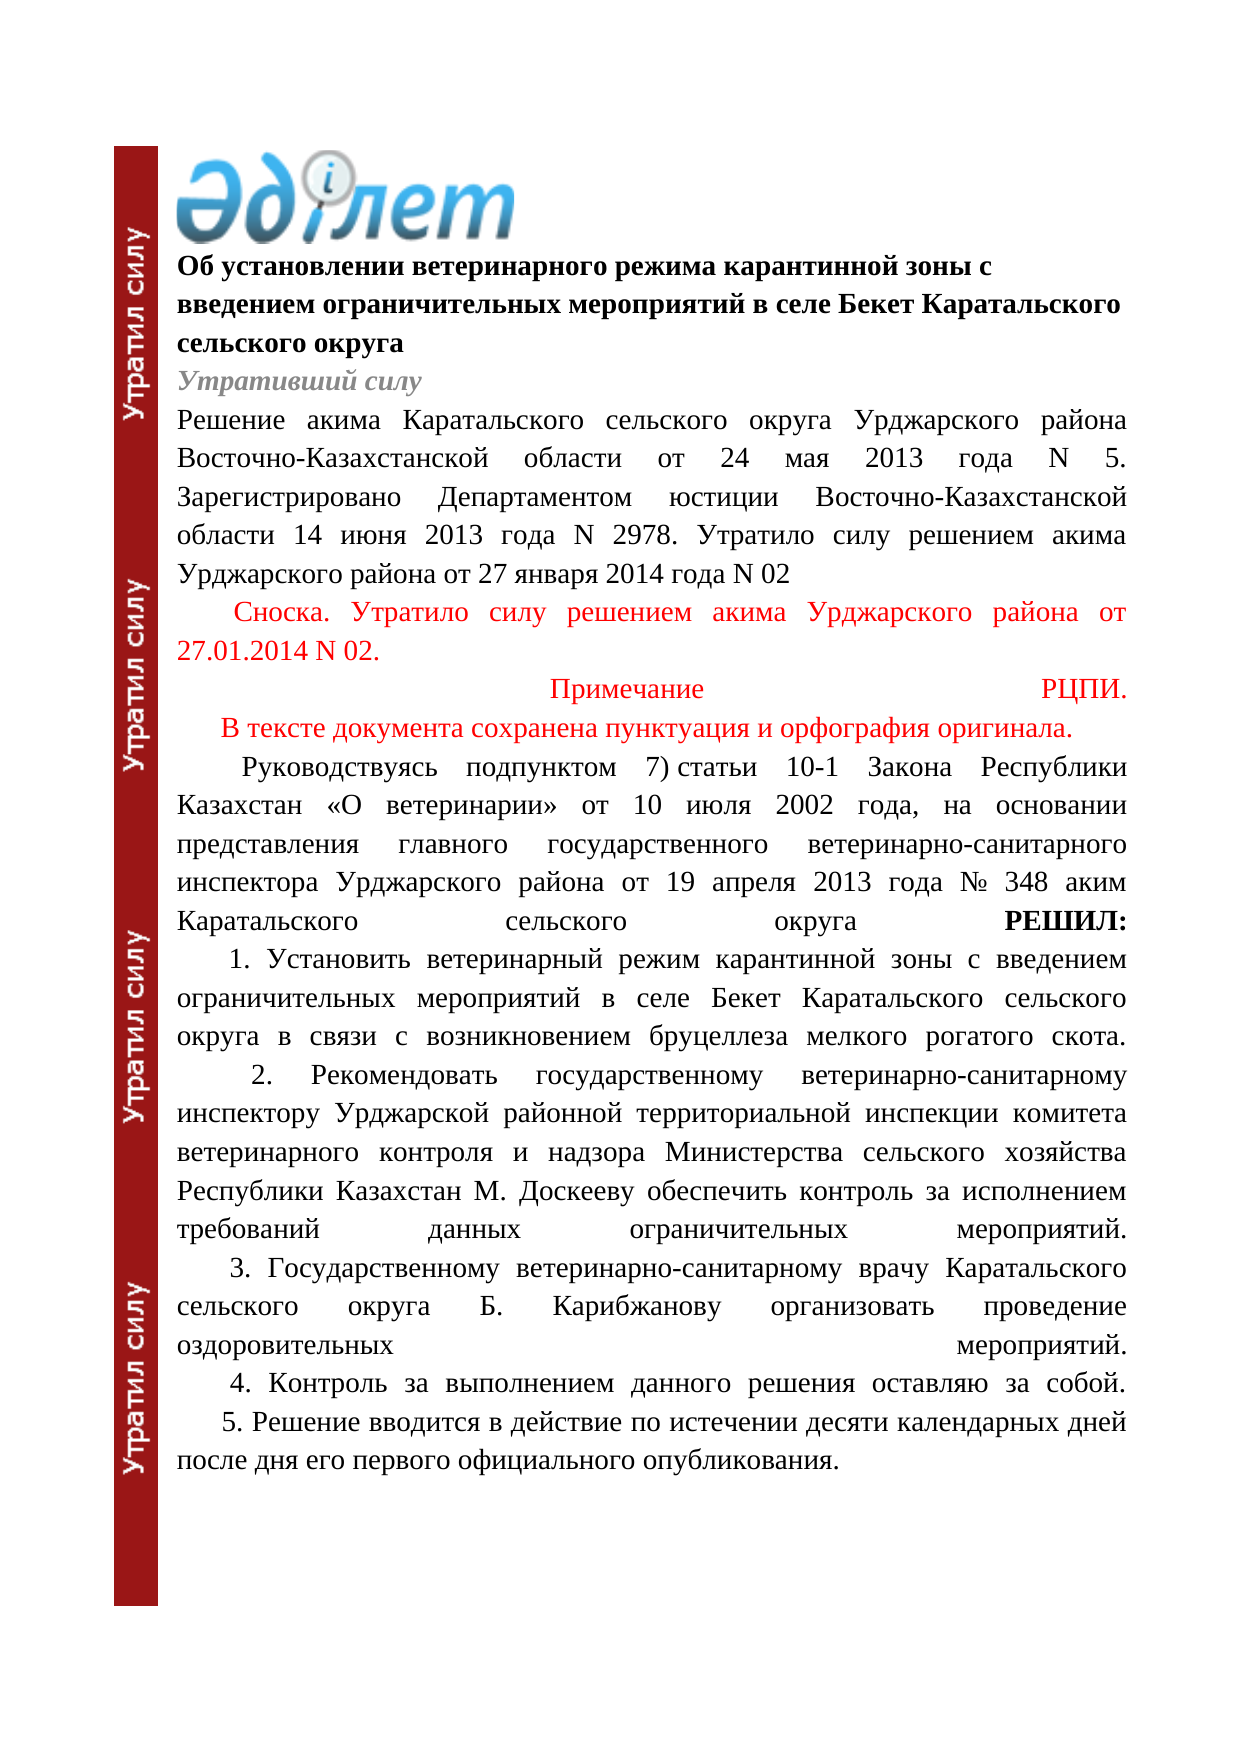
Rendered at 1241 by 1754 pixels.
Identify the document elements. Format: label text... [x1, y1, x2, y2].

picture [114, 397, 158, 402]
picture [114, 146, 158, 248]
text Сноска. Утратило силу решением акима Урджарского района от 27.01.2014 N 02. [112, 594, 1128, 667]
picture [114, 358, 158, 363]
picture [114, 589, 158, 594]
picture [114, 667, 158, 672]
text Решение акима Каратальского сельского округа Урджарского района Восточно-Казахстанской области от 24 мая 2013 года N 5. Зарегистрировано Департаментом юстиции Восточно-Казахстанской области 14 июня 2013 года N 2978. Утратило силу решением акима Урджарского района от 27 января 2014 года N 02 [112, 402, 1128, 589]
picture [176, 150, 515, 244]
text Руководствуясь подпунктом 7) статьи 10-1 Закона Республики Казахстан «О ветеринарии» от 10 июля 2002 года, на основании представления главного государственного ветеринарно-санитарного инспектора Урджарского района от 19 апреля 2013 года № 348 аким Каратальского сельского округа РЕШИЛ: 1. Установить ветеринарный режим карантинной зоны с введением ограничительных мероприятий в селе Бекет Каратальского сельского округа в связи с возникновением бруцеллеза мелкого рогатого скота. 2. Рекомендовать государственному ветеринарно-санитарному инспектору Урджарской районной территориальной инспекции комитета ветеринарного контроля и надзора Министерства сельского хозяйства Республики Казахстан М. Доскееву обеспечить контроль за исполнением требований данных ограничительных мероприятий. 3. Государственному ветеринарно-санитарному врачу Каратальского сельского округа Б. Карибжанову организовать проведение оздоровительных мероприятий. 4. Контроль за выполнением данного решения оставляю за собой. 5. Решение вводится в действие по истечении десяти календарных дней после дня его первого официального опубликования. [112, 749, 1128, 1476]
text Утративший силу [112, 363, 1128, 397]
text Об установлении ветеринарного режима карантинной зоны с введением ограничительных мероприятий в селе Бекет Каратальского сельского округа [112, 248, 1128, 358]
picture [114, 1476, 158, 1606]
picture [114, 744, 158, 749]
text Примечание РЦПИ. В тексте документа сохранена пунктуация и орфография оригинала. [112, 672, 1128, 744]
